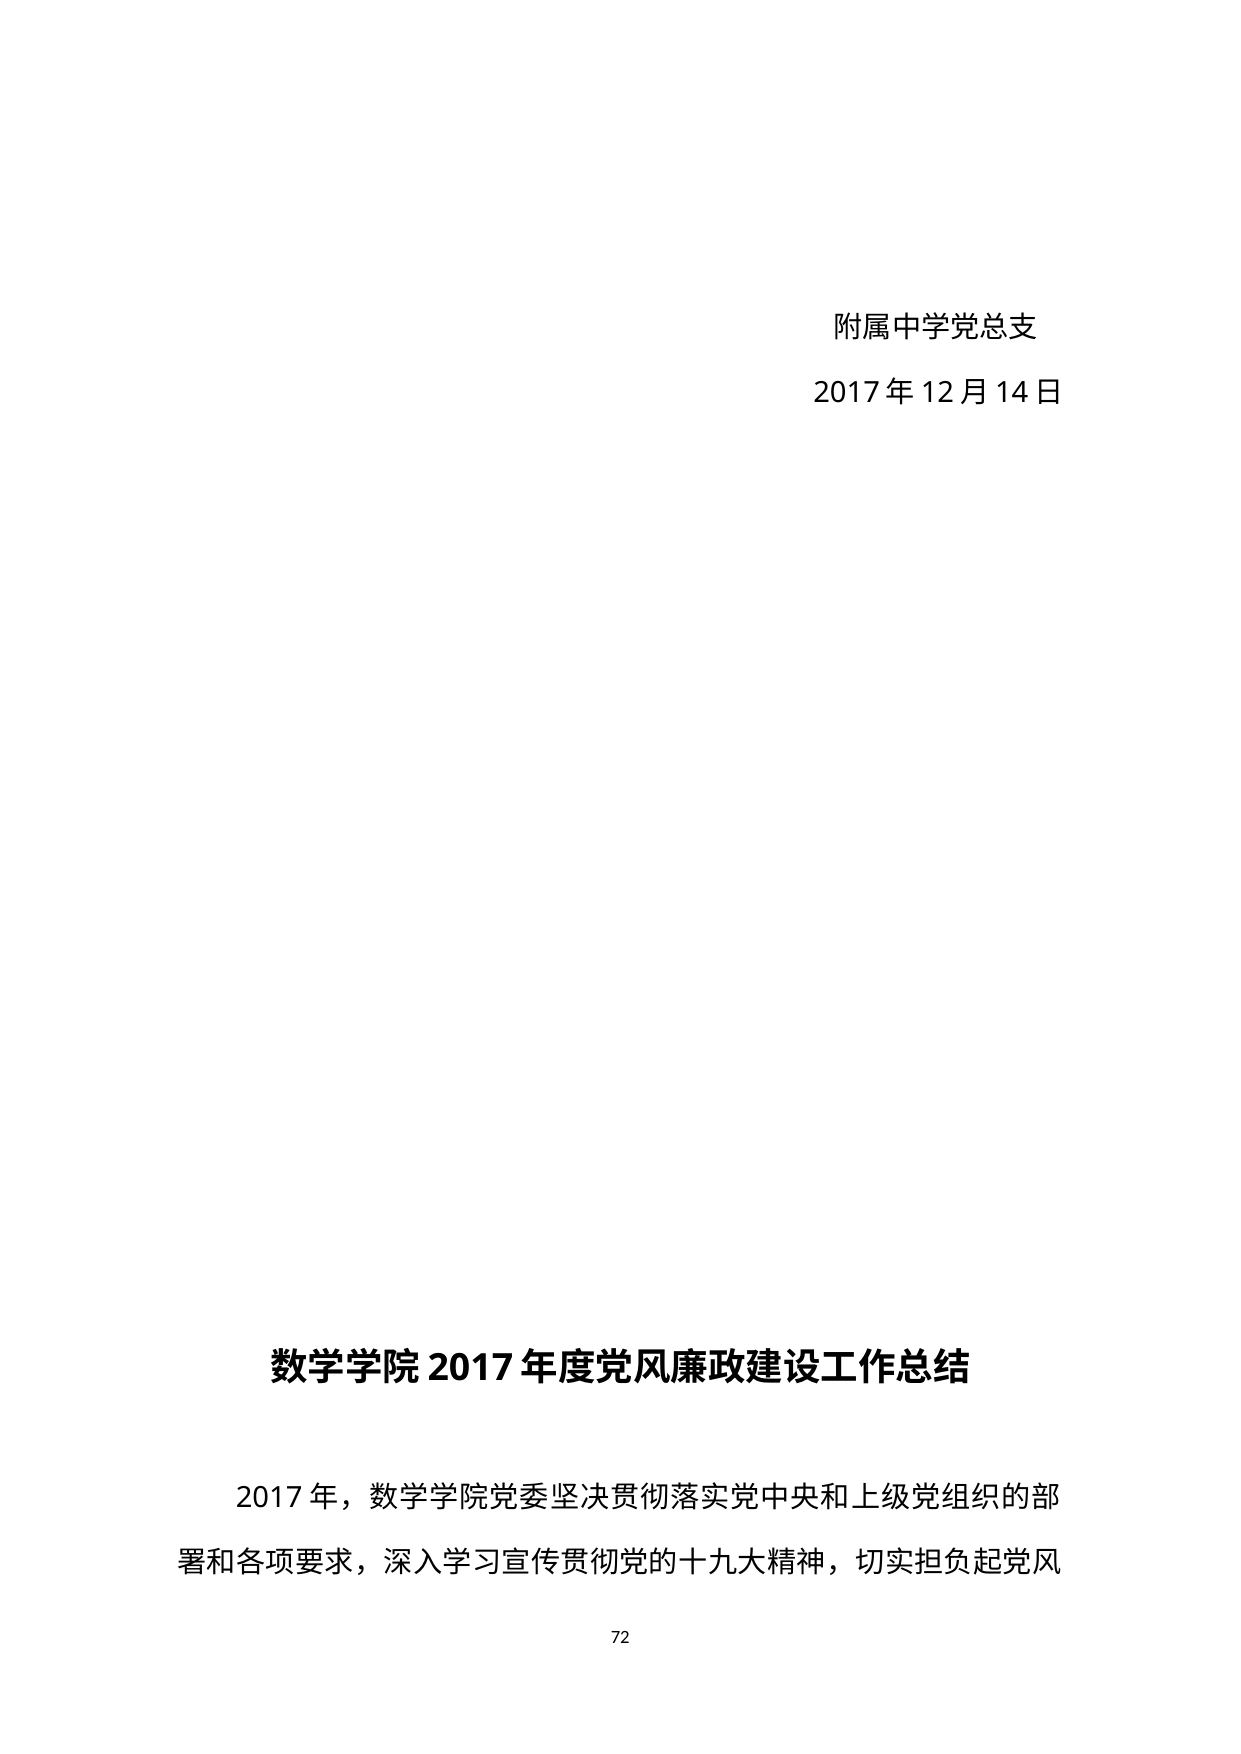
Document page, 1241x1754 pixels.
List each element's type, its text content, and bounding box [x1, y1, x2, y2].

text 2017年12月14日 [177, 357, 1063, 422]
subtitle 数学学院2017年度党风廉政建设工作总结 [177, 1332, 1063, 1397]
text 附属中学党总支 [177, 292, 1063, 357]
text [177, 1462, 1063, 1592]
